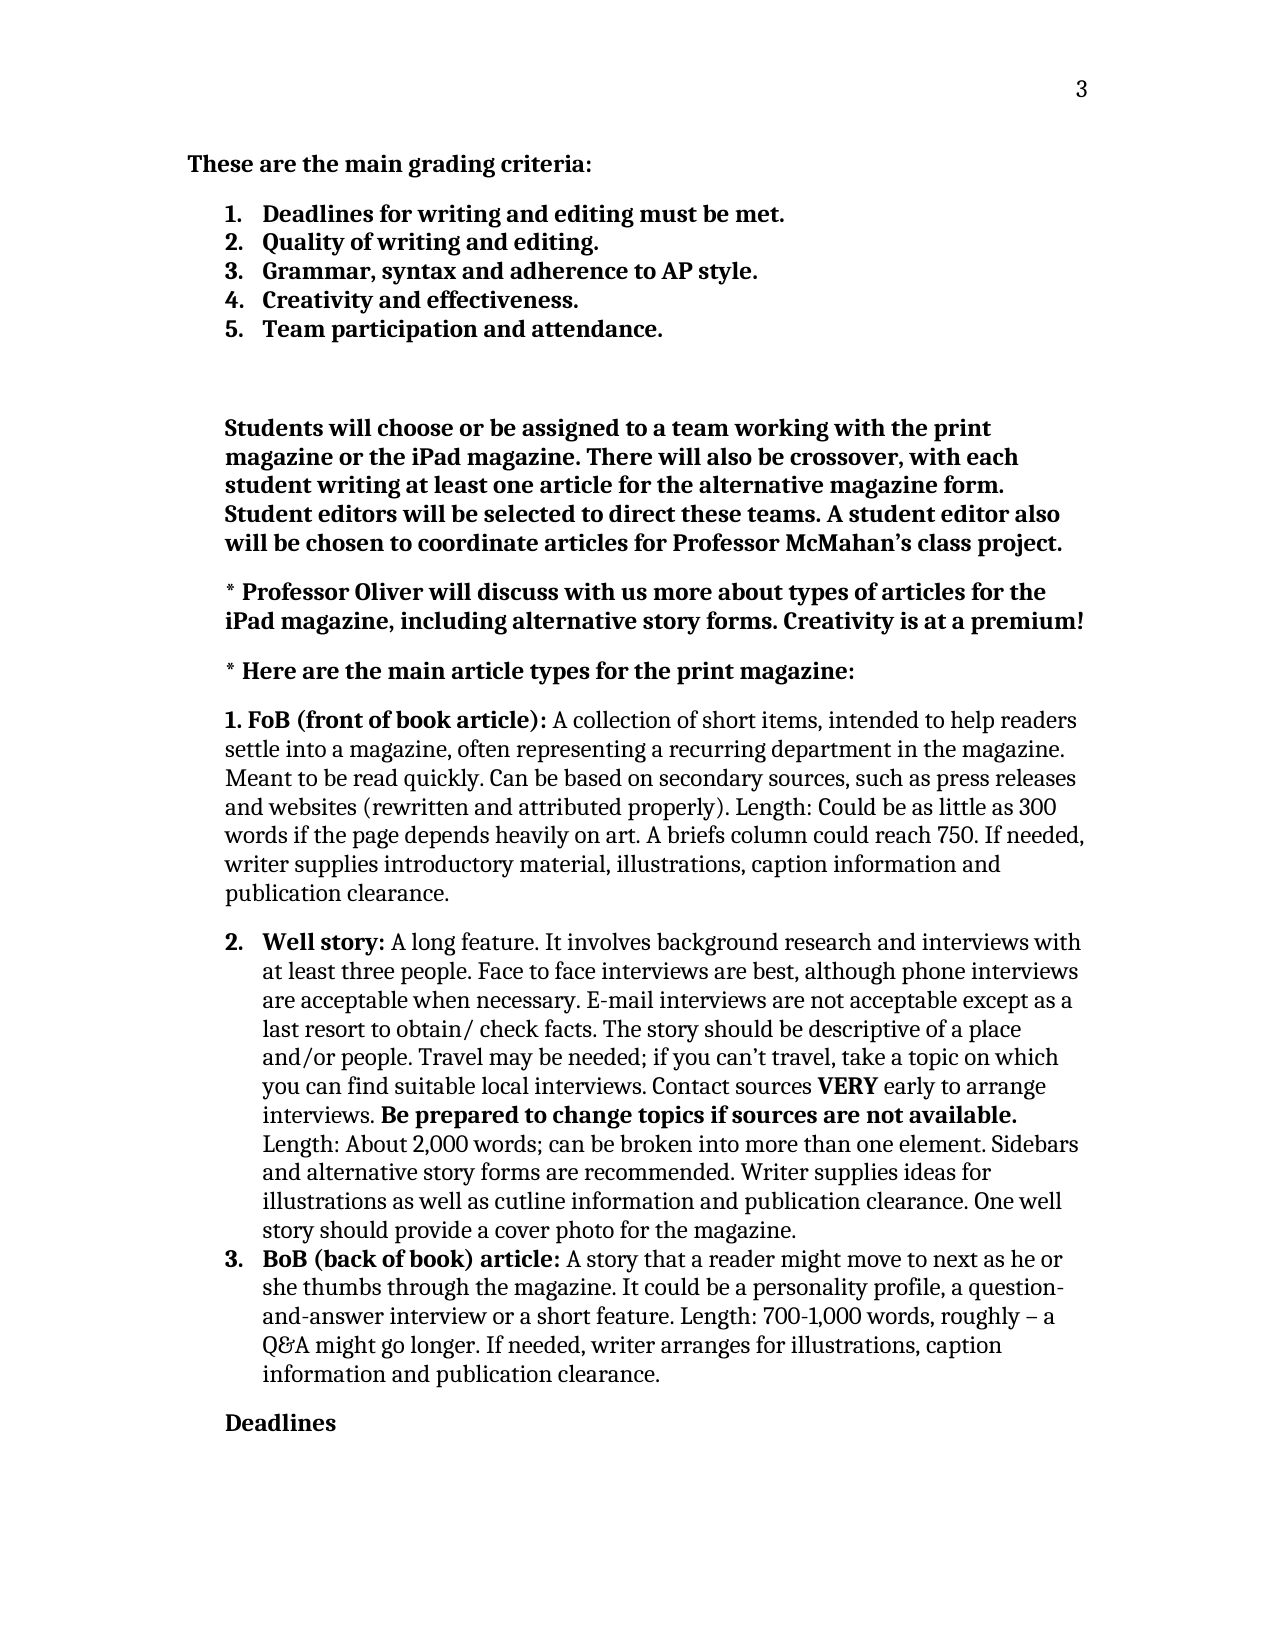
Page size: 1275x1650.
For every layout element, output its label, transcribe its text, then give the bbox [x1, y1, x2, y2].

list BoB (back of book) article: A story that a reader might move to next as he or she thumbs through the magazine. It could be a personality profile, a question-and-answer interview or a short feature. Length: 700-1,000 words, roughly – a Q&A might go longer. If needed, writer arranges for illustrations, caption information and publication clearance. [225, 1244, 1087, 1388]
list Well story: A long feature. It involves background research and interviews with at least three people. Face to face interviews are best, although phone interviews are acceptable when necessary. E-mail interviews are not acceptable except as a last resort to obtain/ check facts. The story should be descriptive of a place and/or people. Travel may be needed; if you can’t travel, take a topic on which you can find suitable local interviews. Contact sources VERY early to arrange interviews. Be prepared to change topics if sources are not available. Length: About 2,000 words; can be broken into more than one element. Sidebars and alternative story forms are recommended. Writer supplies ideas for illustrations as well as cutline information and publication clearance. One well story should provide a cover photo for the magazine. [225, 928, 1087, 1244]
list Deadlines for writing and editing must be met. [225, 199, 1087, 228]
text 1. FoB (front of book article): A collection of short items, intended to help readers settle into a magazine, often representing a recurring department in the magazine. Meant to be read quickly. Can be based on secondary sources, such as press releases and websites (rewritten and attributed properly). Length: Could be as little as 300 words if the page depends heavily on art. A briefs column could reach 750. If needed, writer supplies introductory material, illustrations, caption information and publication clearance. [225, 706, 1087, 907]
list Team participation and attendance. [225, 314, 1087, 343]
text These are the main grading criteria: [187, 150, 1087, 179]
text * Here are the main article types for the print magazine: [225, 657, 1087, 685]
list Quality of writing and editing. [225, 228, 1087, 257]
list Grammar, syntax and adherence to AP style. [225, 257, 1087, 286]
text Students will choose or be assigned to a team working with the print magazine or the iPad magazine. There will also be crossover, with each student writing at least one article for the alternative magazine form. Student editors will be selected to direct these teams. A student editor also will be chosen to coordinate articles for Professor McMahan’s class project. [225, 414, 1087, 557]
text Deadlines [225, 1409, 1087, 1438]
list Creativity and effectiveness. [225, 286, 1087, 314]
text * Professor Oliver will discuss with us more about types of articles for the iPad magazine, including alternative story forms. Creativity is at a premium! [225, 578, 1087, 636]
